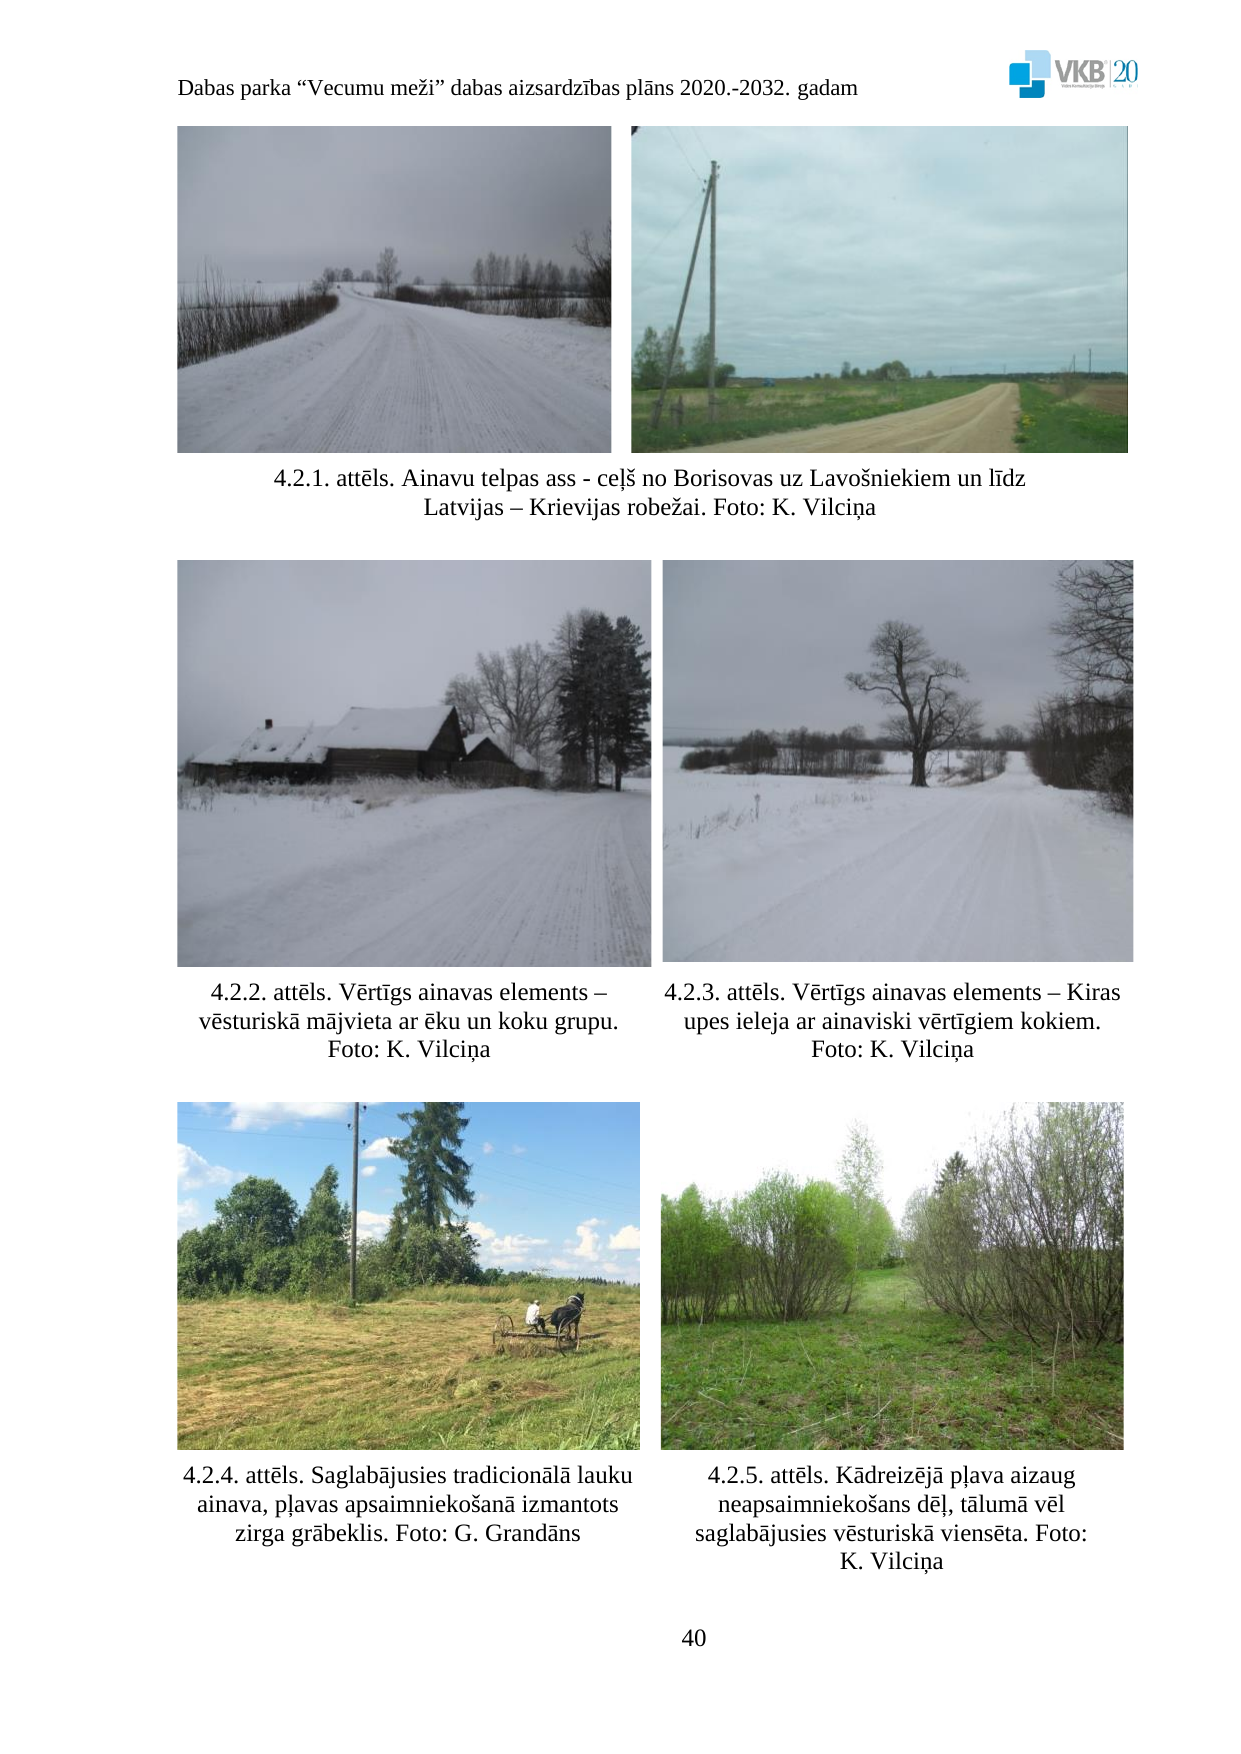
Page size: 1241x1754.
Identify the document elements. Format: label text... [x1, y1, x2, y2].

table_cell 4.2.1. attēls. Ainavu telpas ass - ceļš no Borisovas uz Lavošniekiem un līdz Latvijas – Krievijas robežai. Foto: K. Vilciņa [166, 463, 1133, 521]
table_cell 4.2.4. attēls. Saglabājusies tradicionālā lauku ainava, pļavas apsaimniekošanā izmantots zirga grābeklis. Foto: G. Grandāns [166, 1460, 649, 1575]
picture [177, 560, 652, 967]
table_header [651, 560, 1133, 977]
table_header [650, 1103, 1133, 1460]
picture [177, 126, 612, 453]
picture [660, 1102, 1124, 1450]
table_cell 4.2.2. attēls. Vērtīgs ainavas elements – vēsturiskā mājvieta ar ēku un koku grupu. Foto: K. Vilciņa [166, 977, 651, 1063]
table_header [166, 127, 620, 463]
table_header [166, 560, 651, 977]
picture [177, 1102, 640, 1450]
table_header [166, 1103, 649, 1460]
table_cell 4.2.5. attēls. Kādreizējā pļava aizaug neapsaimniekošans dēļ, tālumā vēl saglabājusies vēsturiskā viensēta. Foto: K. Vilciņa [650, 1460, 1133, 1575]
table_header [620, 127, 1133, 463]
table_cell 4.2.3. attēls. Vērtīgs ainavas elements – Kiras upes ieleja ar ainaviski vērtīgiem kokiem. Foto: K. Vilciņa [651, 977, 1133, 1063]
picture [631, 126, 1128, 453]
picture [662, 560, 1134, 962]
picture [1009, 50, 1138, 98]
